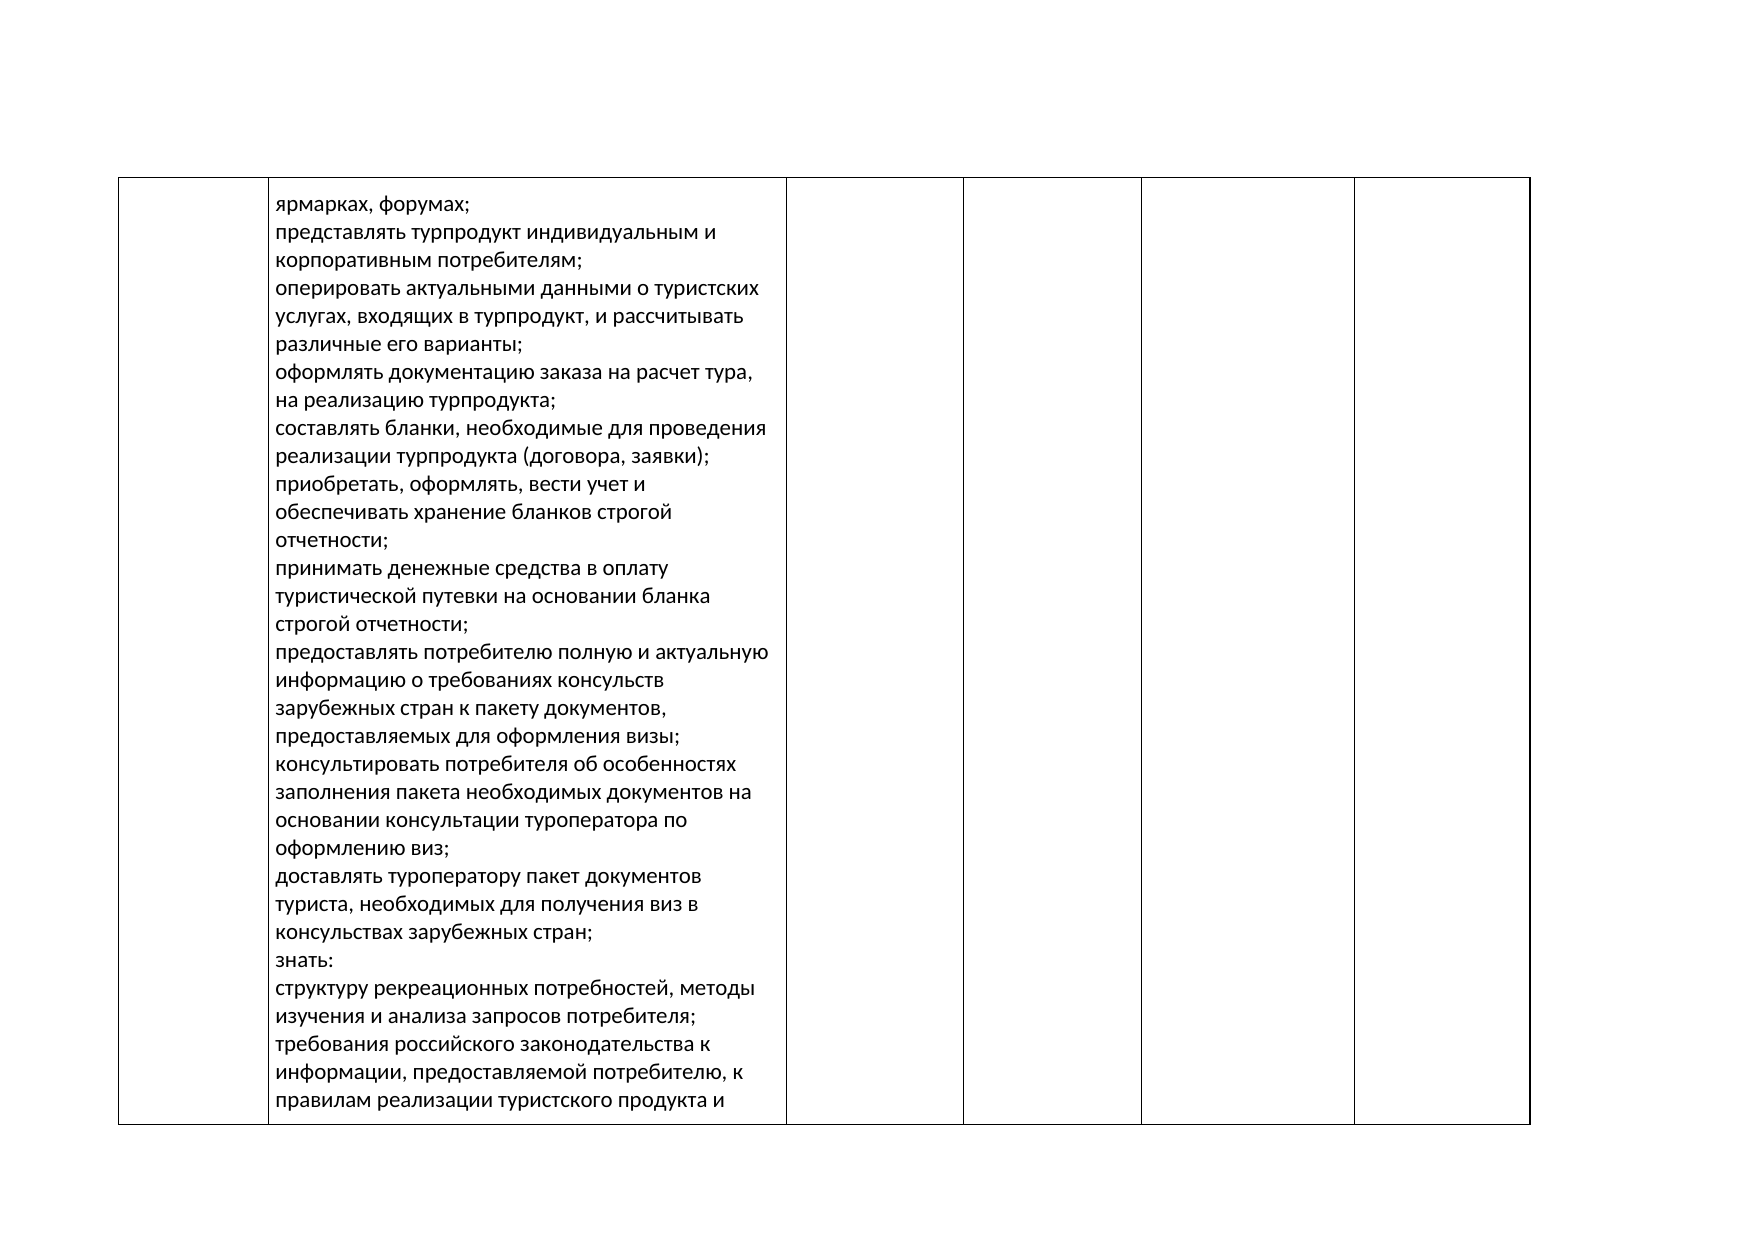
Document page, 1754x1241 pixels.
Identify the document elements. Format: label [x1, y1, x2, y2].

table_cell [1142, 178, 1354, 1124]
